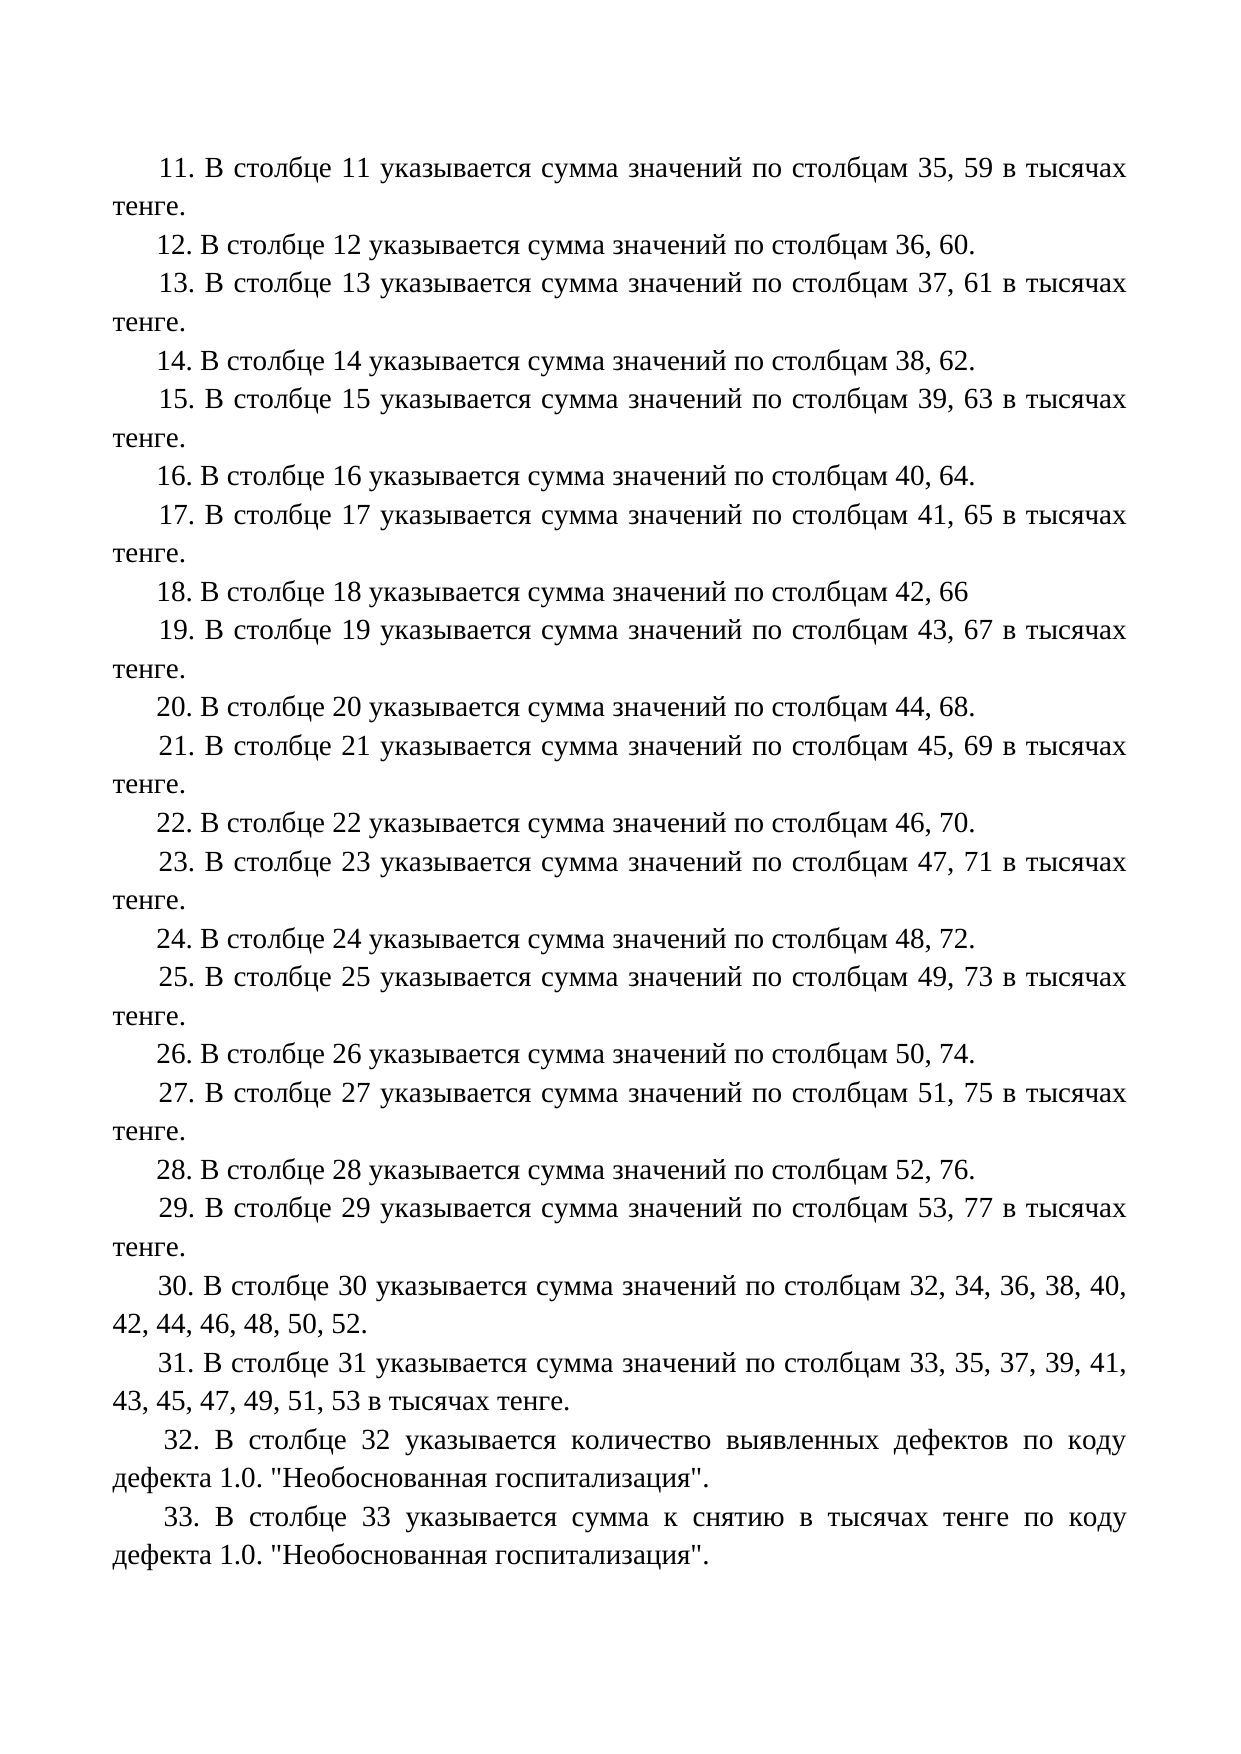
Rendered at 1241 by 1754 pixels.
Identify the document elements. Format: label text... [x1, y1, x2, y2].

text 29. В столбце 29 указывается сумма значений по столбцам 53, 77 в тысячах тенге. [112, 1191, 1128, 1263]
text 32. В столбце 32 указывается количество выявленных дефектов по коду дефекта 1.0. "Необоснованная госпитализация". [112, 1422, 1128, 1494]
text 20. В столбце 20 указывается сумма значений по столбцам 44, 68. [112, 689, 1128, 723]
text 24. В столбце 24 указывается сумма значений по столбцам 48, 72. [112, 921, 1128, 954]
text 28. В столбце 28 указывается сумма значений по столбцам 52, 76. [112, 1152, 1128, 1186]
text 27. В столбце 27 указывается сумма значений по столбцам 51, 75 в тысячах тенге. [112, 1075, 1128, 1147]
text 31. В столбце 31 указывается сумма значений по столбцам 33, 35, 37, 39, 41, 43, 45, 47, 49, 51, 53 в тысячах тенге. [112, 1345, 1128, 1417]
text 17. В столбце 17 указывается сумма значений по столбцам 41, 65 в тысячах тенге. [112, 497, 1128, 569]
text 15. В столбце 15 указывается сумма значений по столбцам 39, 63 в тысячах тенге. [112, 381, 1128, 453]
text 26. В столбце 26 указывается сумма значений по столбцам 50, 74. [112, 1036, 1128, 1070]
text 23. В столбце 23 указывается сумма значений по столбцам 47, 71 в тысячах тенге. [112, 844, 1128, 916]
text 33. В столбце 33 указывается сумма к снятию в тысячах тенге по коду дефекта 1.0. "Необоснованная госпитализация". [112, 1499, 1128, 1571]
text 22. В столбце 22 указывается сумма значений по столбцам 46, 70. [112, 805, 1128, 839]
text 14. В столбце 14 указывается сумма значений по столбцам 38, 62. [112, 343, 1128, 376]
text 19. В столбце 19 указывается сумма значений по столбцам 43, 67 в тысячах тенге. [112, 612, 1128, 684]
text 21. В столбце 21 указывается сумма значений по столбцам 45, 69 в тысячах тенге. [112, 728, 1128, 800]
text 18. В столбце 18 указывается сумма значений по столбцам 42, 66 [112, 574, 1128, 607]
text 11. В столбце 11 указывается сумма значений по столбцам 35, 59 в тысячах тенге. [112, 150, 1128, 222]
text 30. В столбце 30 указывается сумма значений по столбцам 32, 34, 36, 38, 40, 42, 44, 46, 48, 50, 52. [112, 1268, 1128, 1340]
text 13. В столбце 13 указывается сумма значений по столбцам 37, 61 в тысячах тенге. [112, 266, 1128, 338]
text 12. В столбце 12 указывается сумма значений по столбцам 36, 60. [112, 227, 1128, 261]
text 25. В столбце 25 указывается сумма значений по столбцам 49, 73 в тысячах тенге. [112, 959, 1128, 1031]
text 16. В столбце 16 указывается сумма значений по столбцам 40, 64. [112, 458, 1128, 492]
